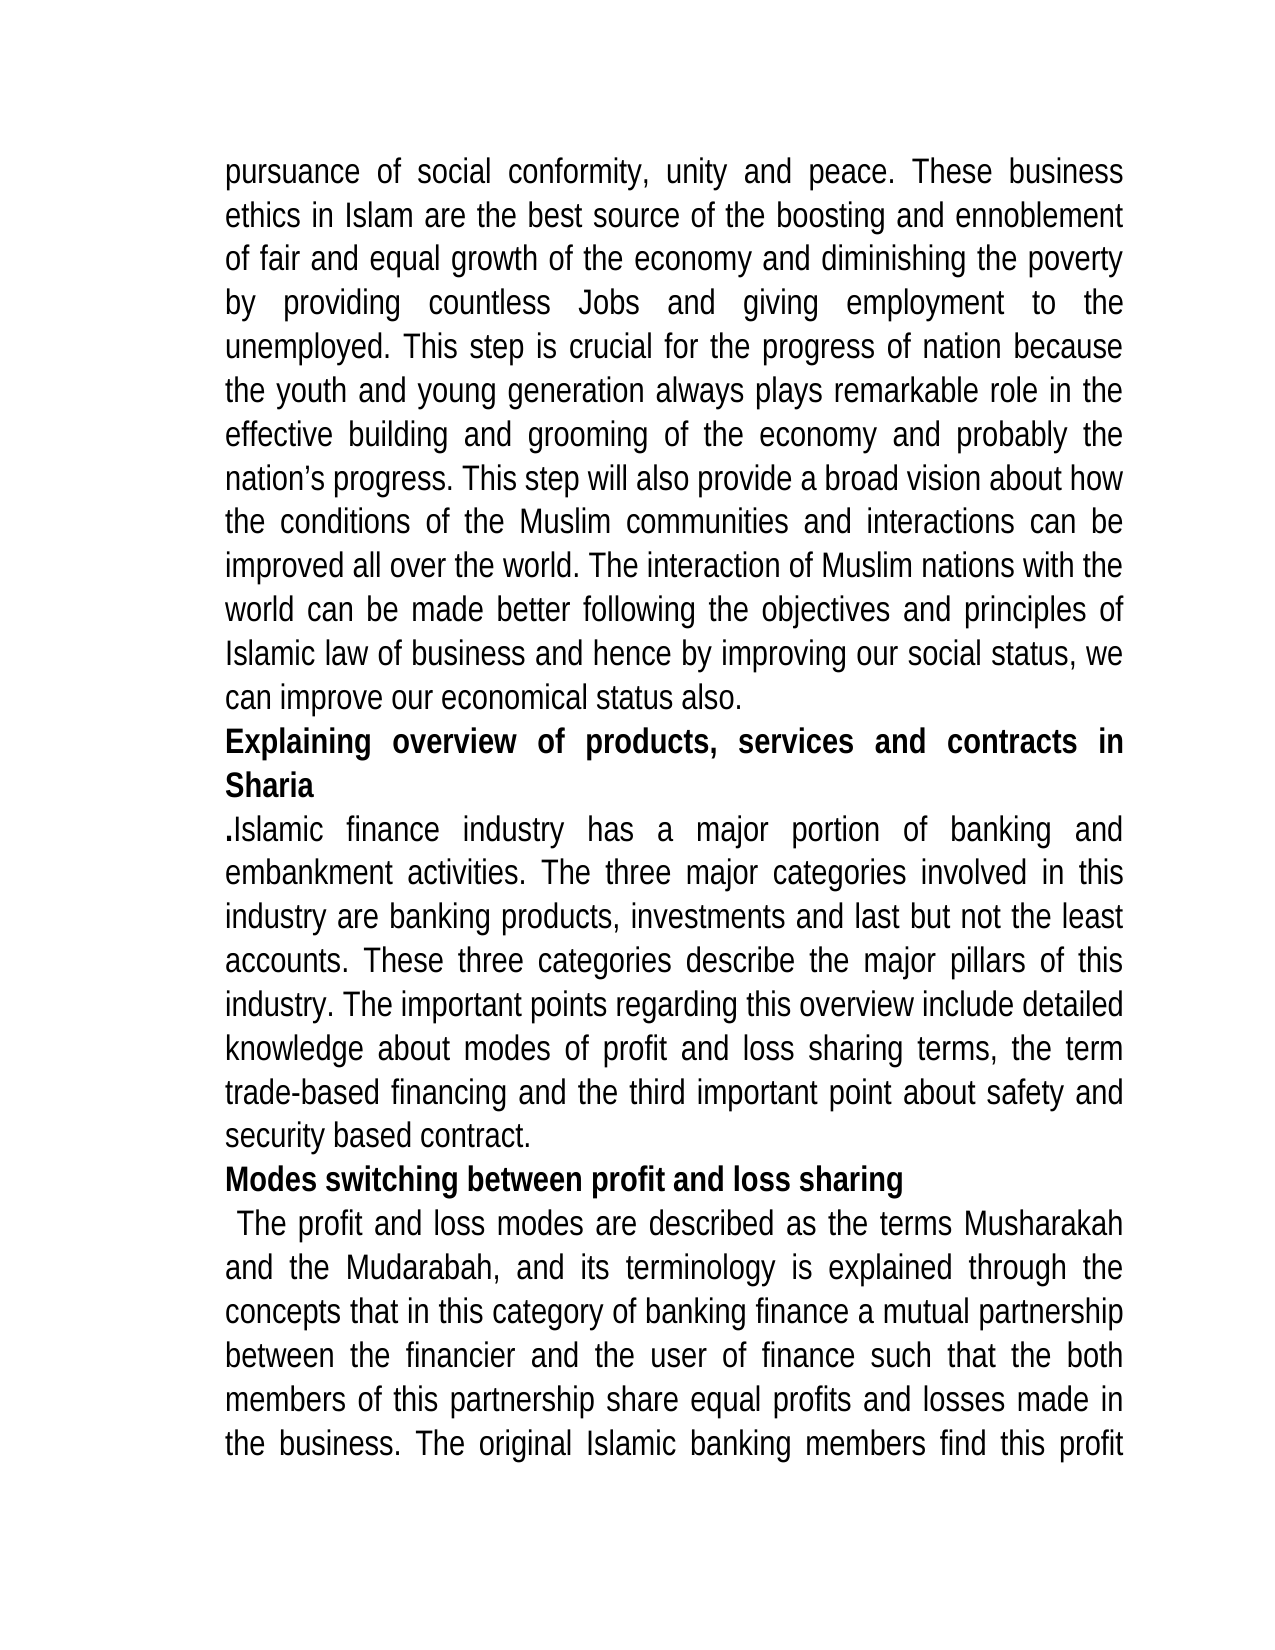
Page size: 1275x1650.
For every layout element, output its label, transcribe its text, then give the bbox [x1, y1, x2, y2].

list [225, 1202, 1125, 1462]
list Modes switching between profit and loss sharing [225, 1159, 1125, 1199]
list .Islamic finance industry has a major portion of banking and embankment activities. The three major categories involved in this industry are banking products, investments and last but not the least accounts. These three categories describe the major pillars of this industry. The important points regarding this overview include detailed knowledge about modes of profit and loss sharing terms, the term trade-based financing and the third important point about safety and security based contract. [225, 808, 1125, 1155]
list Explaining overview of products, services and contracts in Sharia [225, 720, 1125, 804]
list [225, 150, 1125, 717]
